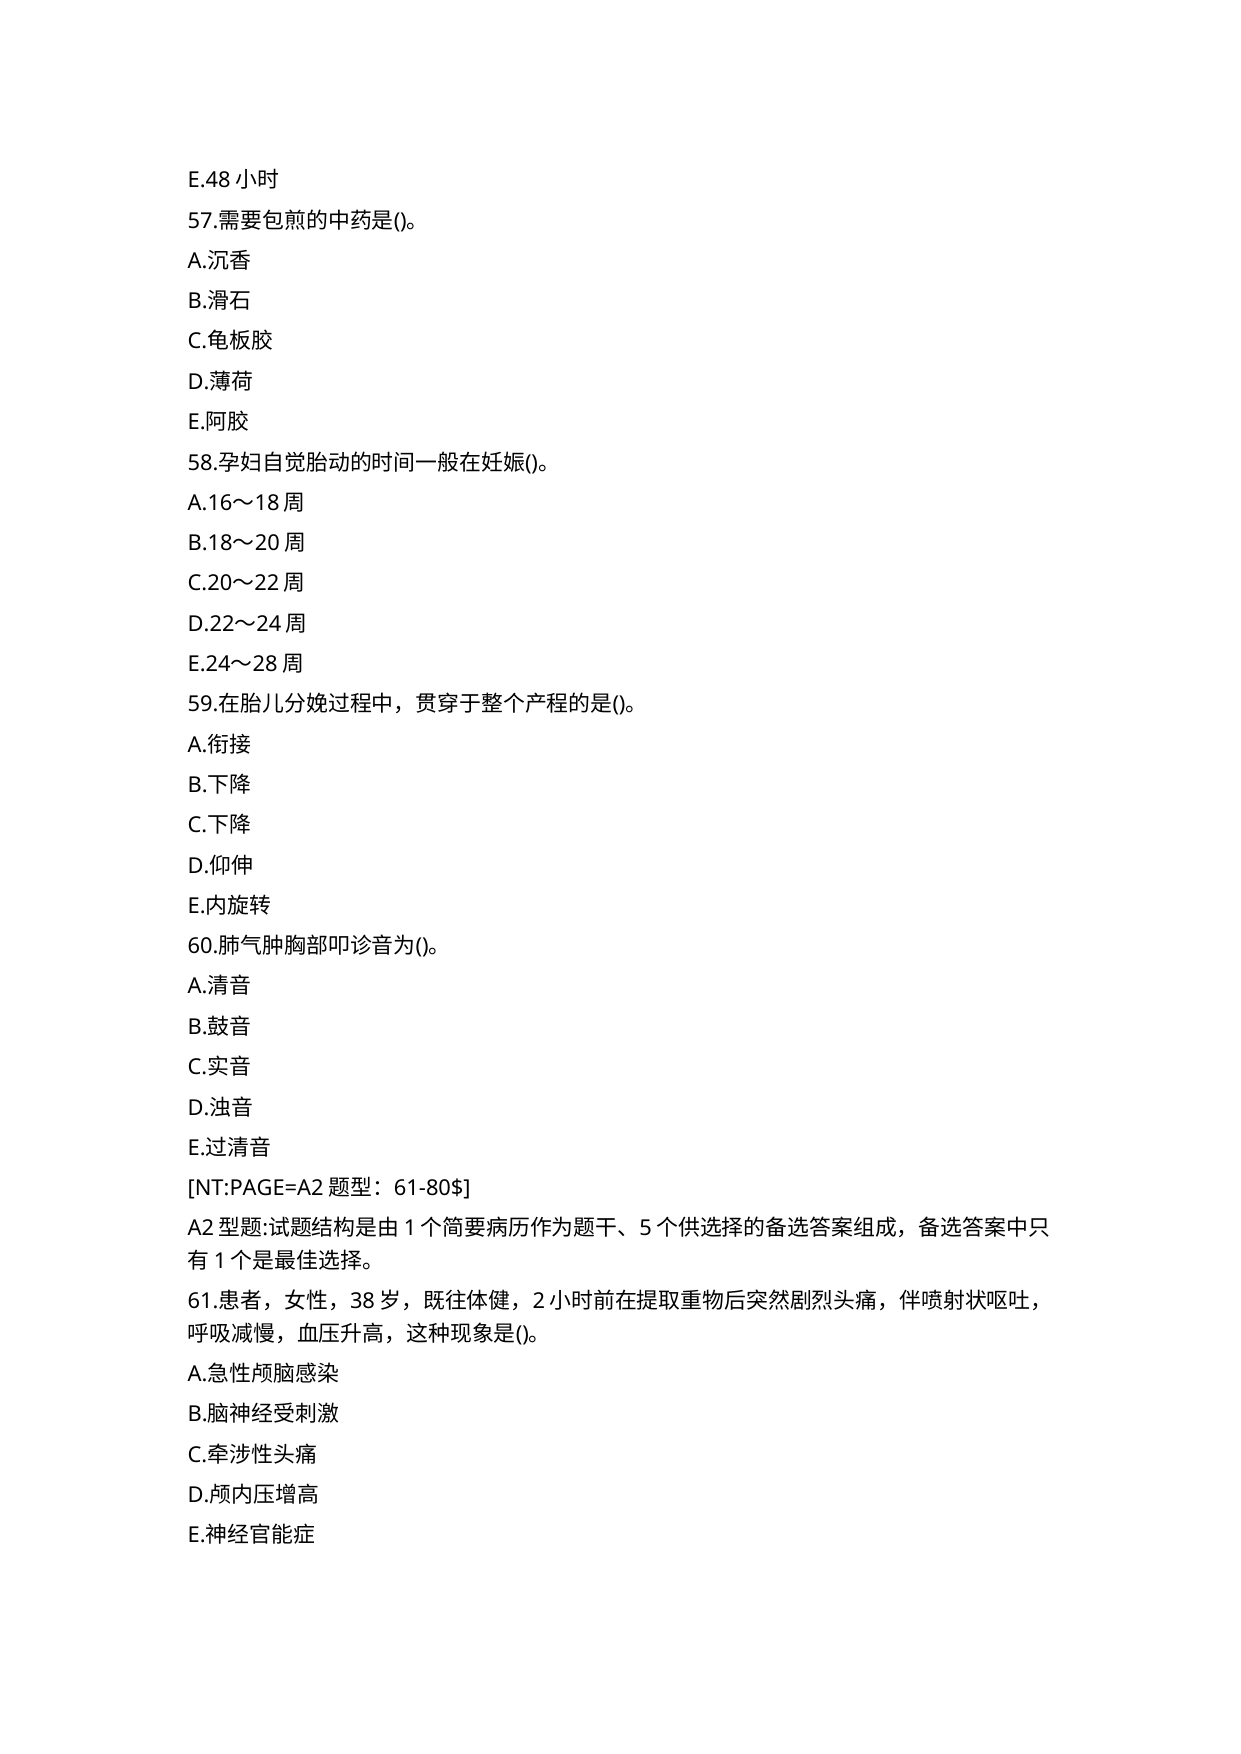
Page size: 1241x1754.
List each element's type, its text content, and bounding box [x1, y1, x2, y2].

text B.脑神经受刺激 [187, 1396, 1053, 1428]
text C.实音 [187, 1049, 1053, 1081]
text E.阿胶 [187, 404, 1053, 436]
text 57.需要包煎的中药是()。 [187, 202, 1053, 235]
text B.鼓音 [187, 1008, 1053, 1041]
text C.牵涉性头痛 [187, 1436, 1053, 1469]
text [NT:PAGE=A2题型：61-80$] [187, 1170, 1053, 1202]
text E.内旋转 [187, 888, 1053, 920]
text 60.肺气肿胸部叩诊音为()。 [187, 928, 1053, 960]
text C.下降 [187, 807, 1053, 839]
text E.48小时 [187, 162, 1053, 194]
text 59.在胎儿分娩过程中，贯穿于整个产程的是()。 [187, 686, 1053, 718]
text E.过清音 [187, 1129, 1053, 1162]
text B.滑石 [187, 283, 1053, 315]
text D.22～24周 [187, 605, 1053, 638]
text A2型题:试题结构是由1个简要病历作为题干、5个供选择的备选答案组成，备选答案中只有1个是最佳选择。 [187, 1210, 1053, 1275]
text A.清音 [187, 968, 1053, 1001]
text B.18～20周 [187, 525, 1053, 557]
text A.沉香 [187, 243, 1053, 275]
text C.20～22周 [187, 565, 1053, 598]
text A.16～18周 [187, 484, 1053, 517]
text D.浊音 [187, 1089, 1053, 1122]
text D.仰伸 [187, 847, 1053, 880]
text D.薄荷 [187, 363, 1053, 396]
text E.24～28周 [187, 646, 1053, 678]
text B.下降 [187, 767, 1053, 799]
text C.龟板胶 [187, 323, 1053, 356]
text 61.患者，女性，38岁，既往体健，2小时前在提取重物后突然剧烈头痛，伴喷射状呕吐，呼吸减慢，血压升高，这种现象是()。 [187, 1283, 1053, 1348]
text E.神经官能症 [187, 1517, 1053, 1549]
text 58.孕妇自觉胎动的时间一般在妊娠()。 [187, 444, 1053, 477]
text A.急性颅脑感染 [187, 1356, 1053, 1388]
text A.衔接 [187, 726, 1053, 759]
text D.颅内压增高 [187, 1477, 1053, 1509]
